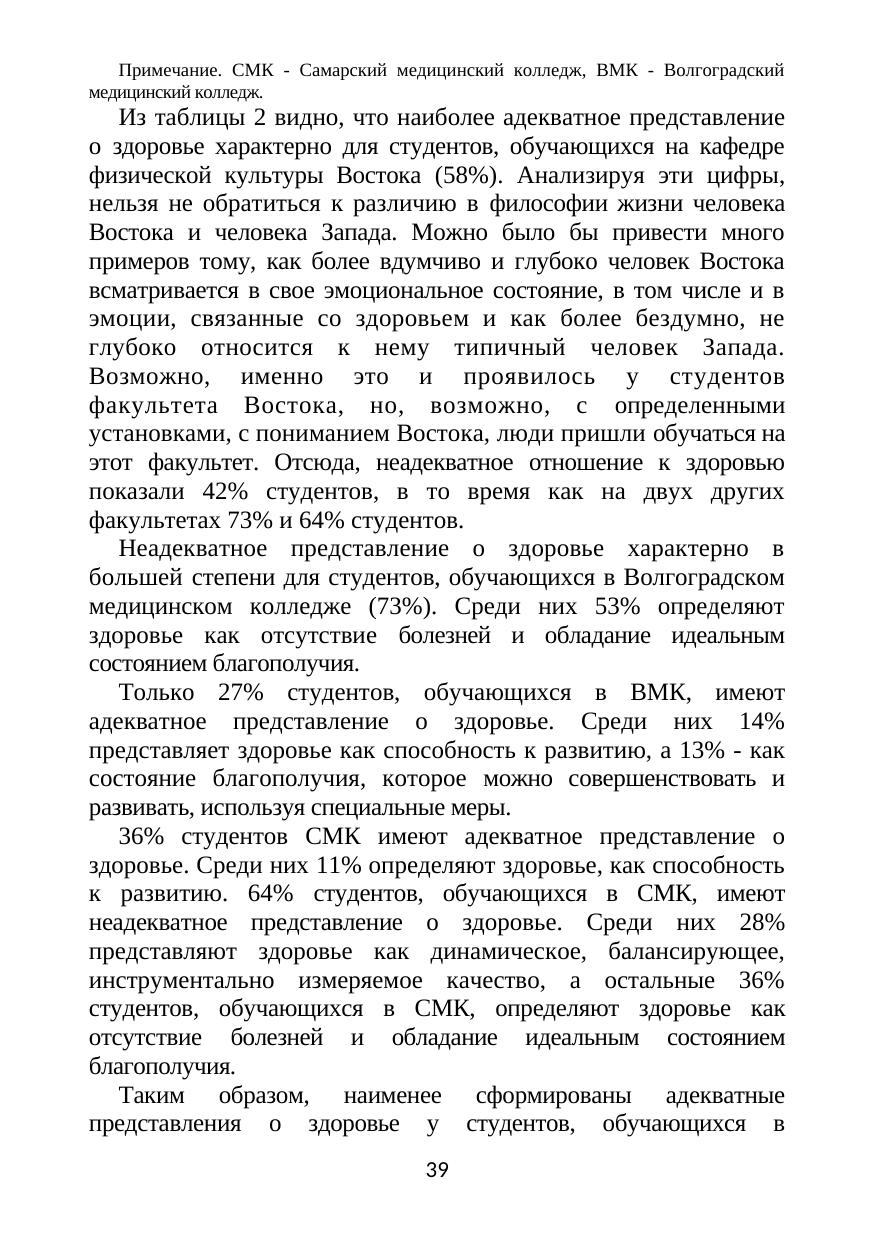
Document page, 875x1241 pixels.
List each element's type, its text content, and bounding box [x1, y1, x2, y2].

text Неадекватное представление о здоровье характерно в большей степени для студентов, обучающихся в Волгоградском медицинском колледже (73%). Среди них 53% определяют здоровье как отсутствие болезней и обладание идеальным состоянием благополучия. [89, 533, 785, 677]
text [89, 1080, 785, 1137]
text Из таблицы 2 видно, что наиболее адекватное представление о здоровье характерно для студентов, обучающихся на кафедре физической культуры Востока (58%). Анализируя эти цифры, нельзя не обратиться к различию в философии жизни человека Востока и человека Запада. Можно было бы привести много примеров тому, как более вдумчиво и глубоко человек Востока всматривается в свое эмоциональное состояние, в том числе и в эмоции, связанные со здоровьем и как более бездумно, не глубоко относится к нему типичный человек Запада. Возможно, именно это и проявилось у студентов факультета Востока, но, возможно, с определенными установками, с пониманием Востока, люди пришли обучаться на этот факультет. Отсюда, неадекватное отношение к здоровью показали 42% студентов, в то время как на двух других факультетах 73% и 64% студентов. [89, 102, 785, 533]
text Только 27% студентов, обучающихся в ВМК, имеют адекватное представление о здоровье. Среди них 14% представляет здоровье как способность к развитию, а 13% - как состояние благополучия, которое можно совершенствовать и развивать, используя специальные меры. [89, 677, 785, 821]
text 36% студентов СМК имеют адекватное представление о здоровье. Среди них 11% определяют здоровье, как способность к развитию. 64% студентов, обучающихся в СМК, имеют неадекватное представление о здоровье. Среди них 28% представляют здоровье как динамическое, балансирующее, инструментально измеряемое качество, а остальные 36% студентов, обучающихся в СМК, определяют здоровье как отсутствие болезней и обладание идеальным состоянием благополучия. [89, 821, 785, 1080]
text Примечание. СМК - Самарский медицинский колледж, ВМК - Волгоградский медицинский колледж. [89, 59, 785, 102]
